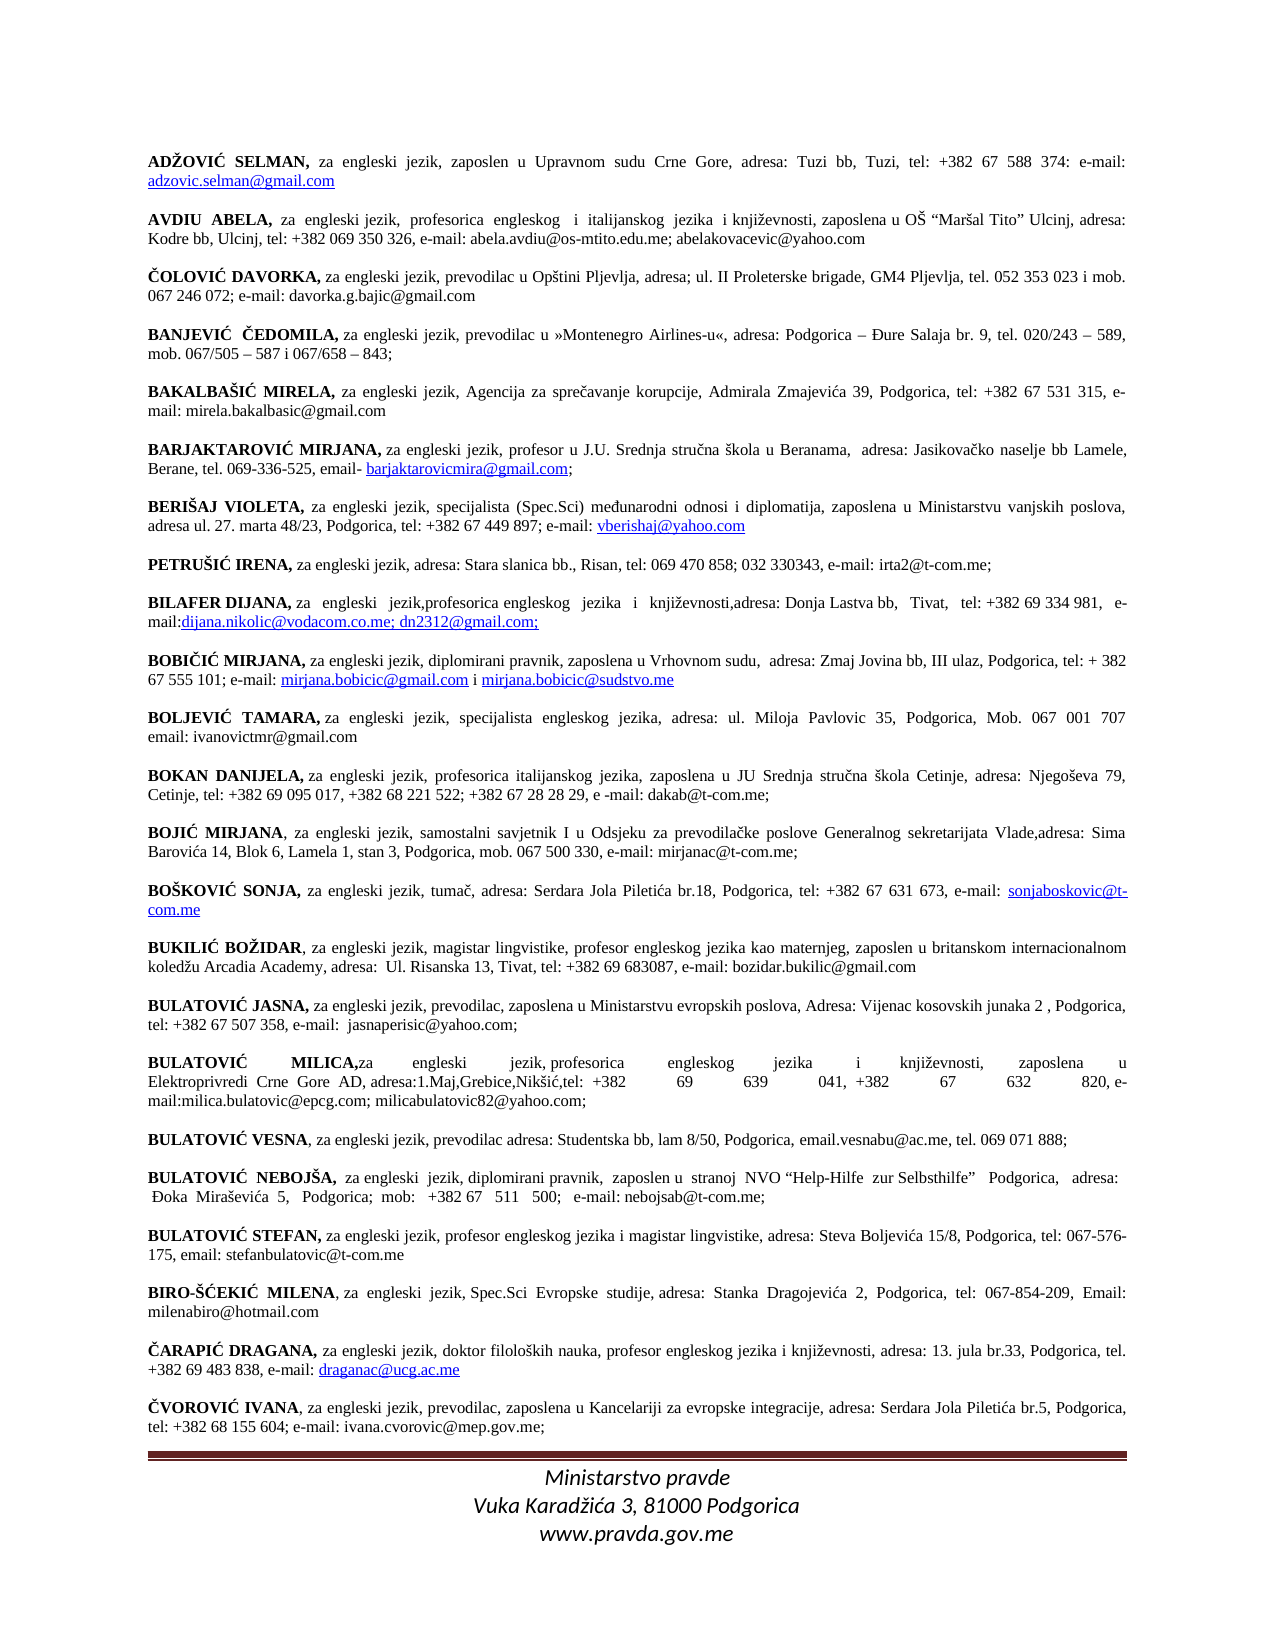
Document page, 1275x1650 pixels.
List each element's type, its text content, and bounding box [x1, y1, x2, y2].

text BILAFER DIJANA, za engleski jezik,profesorica engleskog jezika i književnosti,adresa: Donja Lastva bb, Tivat, tel: +382 69 334 981, e-mail:dijana.nikolic@vodacom.co.me; dn2312@gmail.com; [148, 593, 1127, 631]
text BULATOVIĆ MILICA,za engleski jezik, profesorica engleskog jezika i književnosti, zaposlena u Elektroprivredi Crne Gore AD, adresa:1.Maj,Grebice,Nikšić,tel: +382 69 639 041, +382 67 632 820, e-mail:milica.bulatovic@epcg.com; milicabulatovic82@yahoo.com; [148, 1053, 1127, 1110]
text BOJIĆ MIRJANA, za engleski jezik, samostalni savjetnik I u Odsjeku za prevodilačke poslove Generalnog sekretarijata Vlade,adresa: Sima Barovića 14, Blok 6, Lamela 1, stan 3, Podgorica, mob. 067 500 330, e-mail: mirjanac@t-com.me; [148, 823, 1127, 861]
text BAKALBAŠIĆ MIRELA, za engleski jezik, Agencija za sprečavanje korupcije, Admirala Zmajevića 39, Podgorica, tel: +382 67 531 315, e-mail: mirela.bakalbasic@gmail.com [148, 382, 1127, 420]
text BULATOVIĆ STEFAN, za engleski jezik, profesor engleskog jezika i magistar lingvistike, adresa: Steva Boljevića 15/8, Podgorica, tel: 067-576-175, email: stefanbulatovic@t-com.me [148, 1225, 1127, 1264]
text BUKILIĆ BOŽIDAR, za engleski jezik, magistar lingvistike, profesor engleskog jezika kao maternjeg, zaposlen u britanskom internacionalnom koledžu Arcadia Academy, adresa: Ul. Risanska 13, Tivat, tel: +382 69 683087, e-mail: bozidar.bukilic@gmail.com [148, 938, 1127, 976]
text ČARAPIĆ DRAGANA, za engleski jezik, doktor filoloških nauka, profesor engleskog jezika i književnosti, adresa: 13. jula br.33, Podgorica, tel. +382 69 483 838, e-mail: draganac@ucg.ac.me [148, 1340, 1127, 1379]
text PETRUŠIĆ IRENA, za engleski jezik, adresa: Stara slanica bb., Risan, tel: 069 470 858; 032 330343, e-mail: irta2@t-com.me; [148, 554, 1127, 574]
text ADŽOVIĆ SELMAN, za engleski jezik, zaposlen u Upravnom sudu Crne Gore, adresa: Tuzi bb, Tuzi, tel: +382 67 588 374: e-mail: adzovic.selman@gmail.com [148, 152, 1127, 190]
text BULATOVIĆ JASNA, za engleski jezik, prevodilac, zaposlena u Ministarstvu evropskih poslova, Adresa: Vijenac kosovskih junaka 2 , Podgorica, tel: +382 67 507 358, e-mail: jasnaperisic@yahoo.com; [148, 995, 1127, 1034]
text BULATOVIĆ NEBOJŠA, za engleski jezik, diplomirani pravnik, zaposlen u stranoj NVO “Help-Hilfe zur Selbsthilfe” Podgorica, adresa: Đoka Miraševića 5, Podgorica; mob: +382 67 511 500; e-mail: nebojsab@t-com.me; [148, 1168, 1127, 1206]
text BOŠKOVIĆ SONJA, za engleski jezik, tumač, adresa: Serdara Jola Piletića br.18, Podgorica, tel: +382 67 631 673, e-mail: sonjaboskovic@t-com.me [148, 880, 1127, 919]
text BOBIČIĆ MIRJANA, za engleski jezik, diplomirani pravnik, zaposlena u Vrhovnom sudu, adresa: Zmaj Jovina bb, III ulaz, Podgorica, tel: + 382 67 555 101; e-mail: mirjana.bobicic@gmail.com i mirjana.bobicic@sudstvo.me [148, 650, 1127, 689]
text BOLJEVIĆ TAMARA, za engleski jezik, specijalista engleskog jezika, adresa: ul. Miloja Pavlovic 35, Podgorica, Mob. 067 001 707 email: ivanovictmr@gmail.com [148, 708, 1127, 746]
text BANJEVIĆ ČEDOMILA, za engleski jezik, prevodilac u »Montenegro Airlines-u«, adresa: Podgorica – Đure Salaja br. 9, tel. 020/243 – 589, mob. 067/505 – 587 i 067/658 – 843; [148, 324, 1127, 363]
text AVDIU ABELA, za engleski jezik, profesorica engleskog i italijanskog jezika i književnosti, zaposlena u OŠ “Maršal Tito” Ulcinj, adresa: Kodre bb, Ulcinj, tel: +382 069 350 326, e-mail: abela.avdiu@os-mtito.edu.me; abelakovacevic@yahoo.com [148, 209, 1127, 248]
text ČOLOVIĆ DAVORKA, za engleski jezik, prevodilac u Opštini Pljevlja, adresa; ul. II Proleterske brigade, GM4 Pljevlja, tel. 052 353 023 i mob. 067 246 072; e-mail: davorka.g.bajic@gmail.com [148, 267, 1127, 305]
text BIRO-ŠĆEKIĆ MILENA, za engleski jezik, Spec.Sci Evropske studije, adresa: Stanka Dragojevića 2, Podgorica, tel: 067-854-209, Email: milenabiro@hotmail.com [148, 1283, 1127, 1321]
text BERIŠAJ VIOLETA, za engleski jezik, specijalista (Spec.Sci) međunarodni odnosi i diplomatija, zaposlena u Ministarstvu vanjskih poslova, adresa ul. 27. marta 48/23, Podgorica, tel: +382 67 449 897; e-mail: vberishaj@yahoo.com [148, 497, 1127, 535]
text BARJAKTAROVIĆ MIRJANA, za engleski jezik, profesor u J.U. Srednja stručna škola u Beranama, adresa: Jasikovačko naselje bb Lamele, Berane, tel. 069-336-525, email- barjaktarovicmira@gmail.com; [148, 439, 1127, 478]
text ČVOROVIĆ IVANA, za engleski jezik, prevodilac, zaposlena u Kancelariji za evropske integracije, adresa: Serdara Jola Piletića br.5, Podgorica, tel: +382 68 155 604; e-mail: ivana.cvorovic@mep.gov.me; [148, 1398, 1127, 1436]
text BOKAN DANIJELA, za engleski jezik, profesorica italijanskog jezika, zaposlena u JU Srednja stručna škola Cetinje, adresa: Njegoševa 79, Cetinje, tel: +382 69 095 017, +382 68 221 522; +382 67 28 28 29, e -mail: dakab@t-com.me; [148, 765, 1127, 804]
text BULATOVIĆ VESNA, za engleski jezik, prevodilac adresa: Studentska bb, lam 8/50, Podgorica, email.vesnabu@ac.me, tel. 069 071 888; [148, 1129, 1127, 1149]
